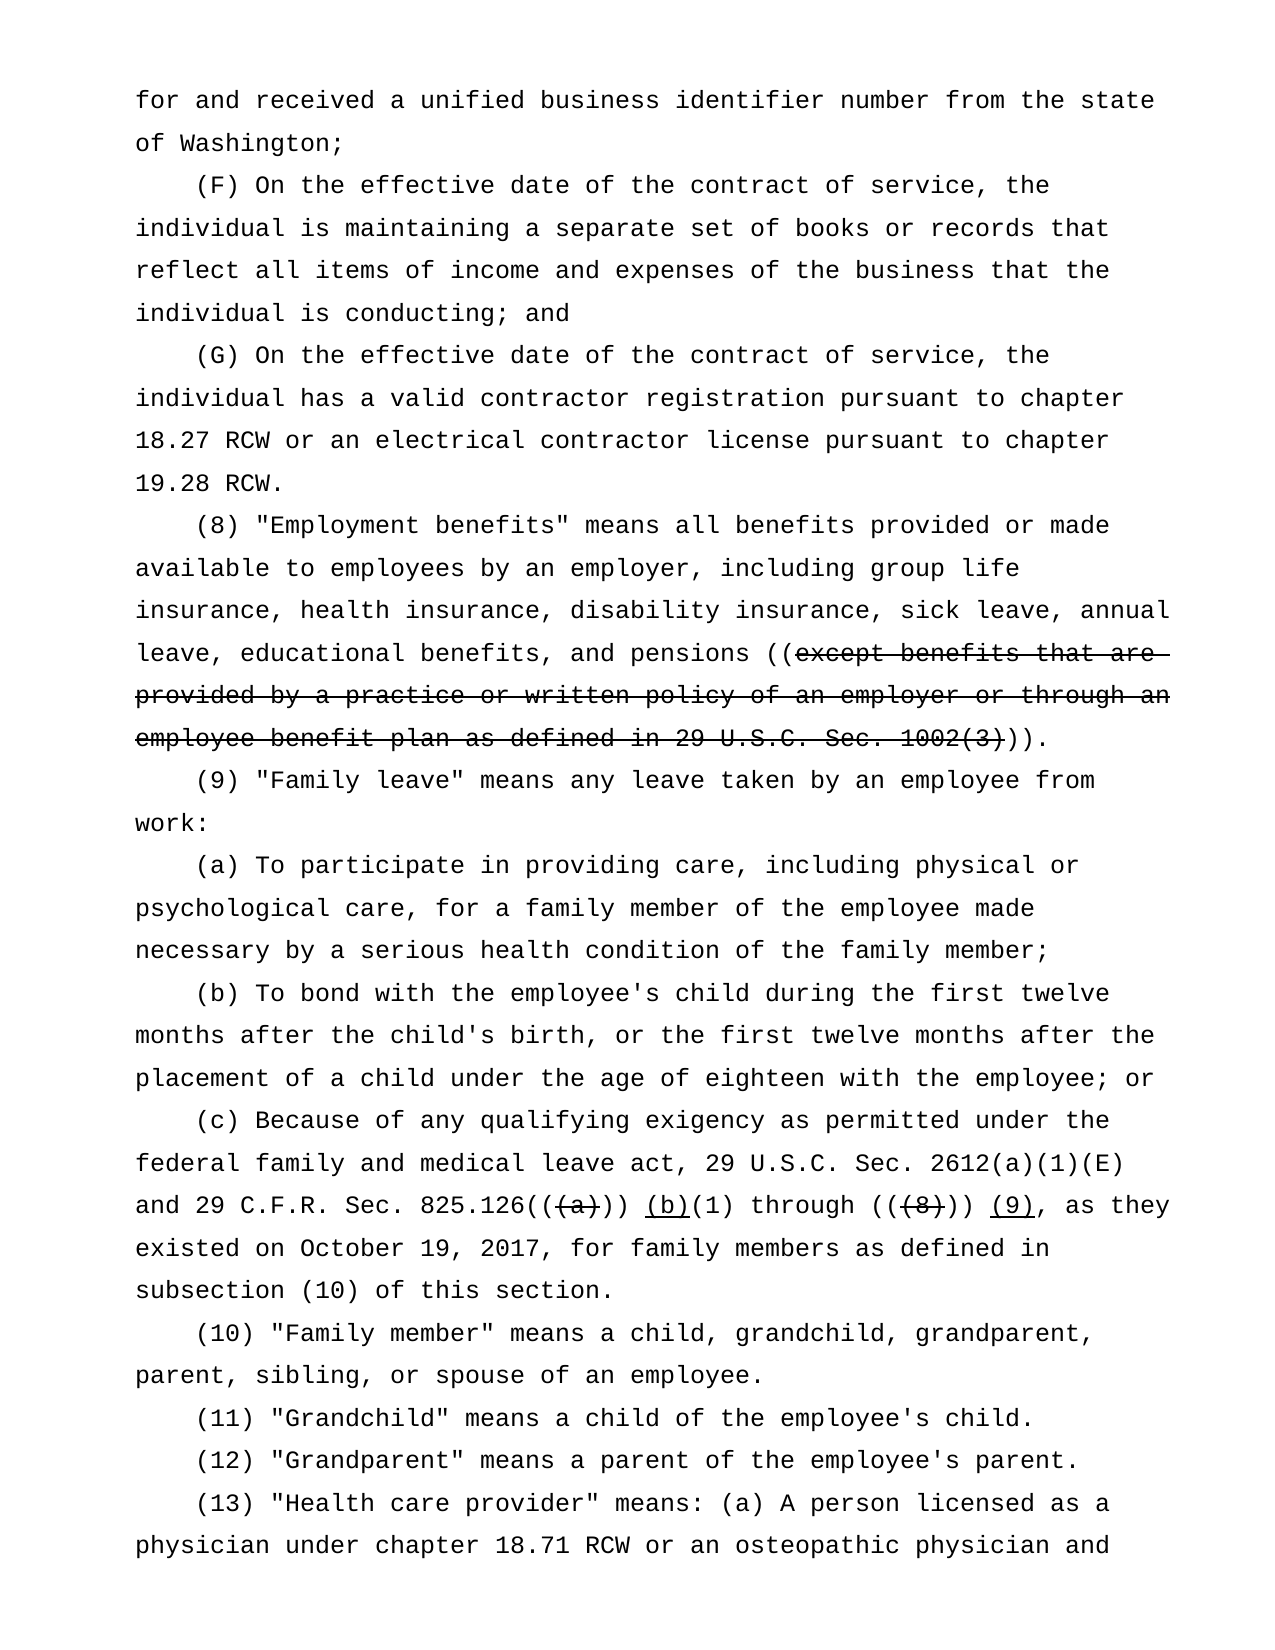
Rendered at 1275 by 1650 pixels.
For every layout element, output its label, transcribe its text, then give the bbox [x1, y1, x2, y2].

text (8) "Employment benefits" means all benefits provided or made available to employees by an employer, including group life insurance, health insurance, disability insurance, sick leave, annual leave, educational benefits, and pensions ((except benefits that are provided by a practice or written policy of an employer or through an employee benefit plan as defined in 29 U.S.C. Sec. 1002(3))). [135, 698, 1170, 755]
text (a) To participate in providing care, including physical or psychological care, for a family member of the employee made necessary by a serious health condition of the family member; [135, 840, 1170, 967]
text (12) "Grandparent" means a parent of the employee's parent. [135, 1435, 1170, 1477]
text (11) "Grandchild" means a child of the employee's child. [135, 1392, 1170, 1435]
text (c) Because of any qualifying exigency as permitted under the federal family and medical leave act, 29 U.S.C. Sec. 2612(a)(1)(E) and 29 C.F.R. Sec. 825.126(((a))) (b)(1) through (((8))) (9), as they existed on October 19, 2017, for family members as defined in subsection (10) of this section. [135, 1095, 1170, 1307]
text (8) "Employment benefits" means all benefits provided or made available to employees by an employer, including group life insurance, health insurance, disability insurance, sick leave, annual leave, educational benefits, and pensions ((except benefits that are provided by a practice or written policy of an employer or through an employee benefit plan as defined in 29 U.S.C. Sec. 1002(3))). [135, 500, 1170, 696]
text (b) To bond with the employee's child during the first twelve months after the child's birth, or the first twelve months after the placement of a child under the age of eighteen with the employee; or [135, 967, 1170, 1095]
text (9) "Family leave" means any leave taken by an employee from work: [135, 755, 1170, 840]
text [135, 1477, 1170, 1562]
text (10) "Family member" means a child, grandchild, grandparent, parent, sibling, or spouse of an employee. [135, 1307, 1170, 1392]
text (F) On the effective date of the contract of service, the individual is maintaining a separate set of books or records that reflect all items of income and expenses of the business that the individual is conducting; and [135, 160, 1170, 330]
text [135, 75, 1170, 160]
text (G) On the effective date of the contract of service, the individual has a valid contractor registration pursuant to chapter 18.27 RCW or an electrical contractor license pursuant to chapter 19.28 RCW. [135, 330, 1170, 500]
